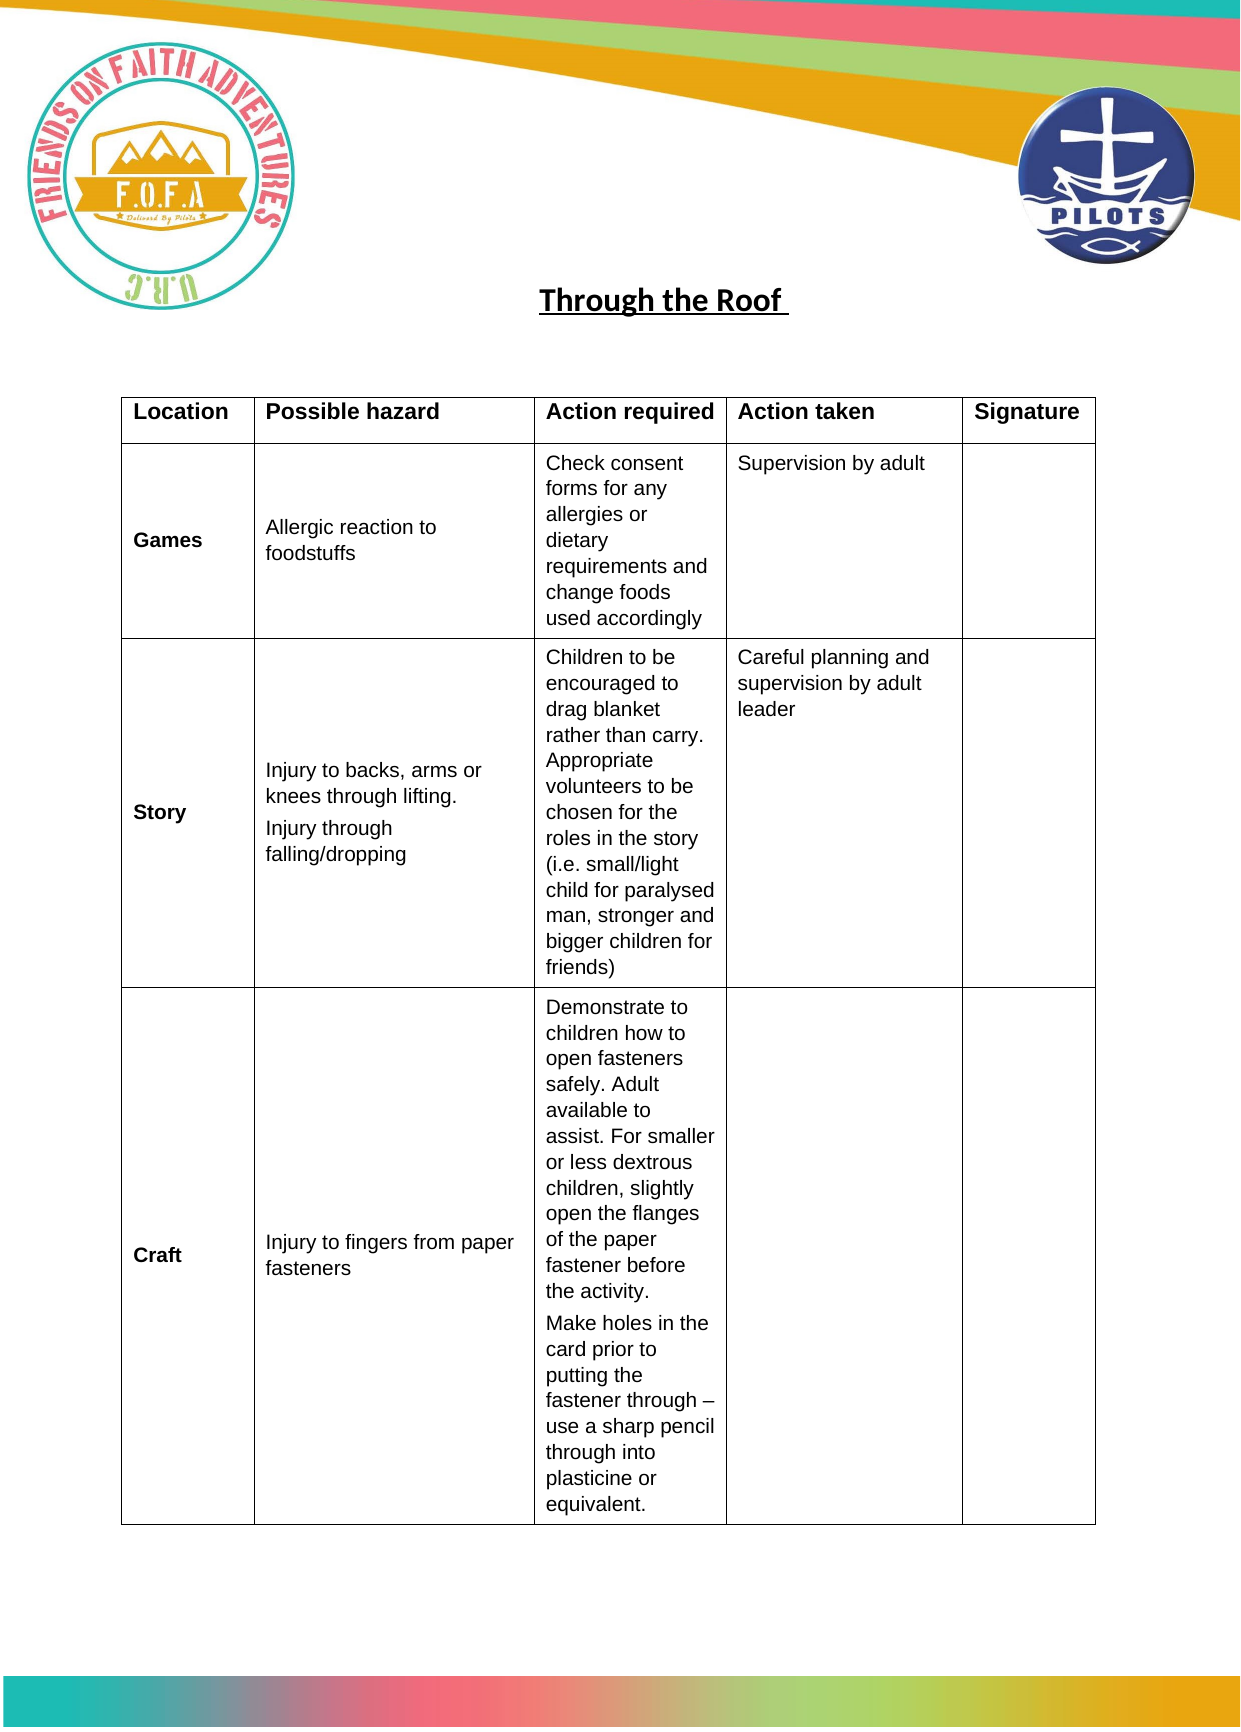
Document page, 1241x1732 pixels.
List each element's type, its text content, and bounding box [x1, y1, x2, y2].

table_header Location [122, 398, 254, 443]
table_header Action taken [727, 398, 962, 443]
picture [757, 298, 765, 308]
table_cell Craft [122, 988, 254, 1524]
picture [561, 298, 567, 310]
picture [722, 293, 728, 300]
table_cell [963, 639, 1095, 987]
table_cell Games [122, 444, 254, 638]
table_cell Story [122, 639, 254, 987]
table_cell Injury to fingers from paper fasteners [255, 988, 534, 1524]
table_header Possible hazard [255, 398, 534, 443]
table_cell [963, 444, 1095, 638]
table_cell Supervision by adult [727, 444, 962, 638]
table_header Action required [535, 398, 726, 443]
picture [740, 298, 748, 308]
picture [680, 298, 686, 310]
table_cell Demonstrate to children how to open fasteners safely. Adult available to assist. For smaller or less dextrous children, slightly open the flanges of the paper fastener before the activity. Make holes in the card prior to putting the fastener through – use a sharp pencil through into plasticine or equivalent. [535, 988, 726, 1524]
table_cell Children to be encouraged to drag blanket rather than carry. Appropriate volunteers to be chosen for the roles in the story (i.e. small/light child for paralysed man, stronger and bigger children for friends) [535, 639, 726, 987]
table_cell [963, 988, 1095, 1524]
table_cell Allergic reaction to foodstuffs [255, 444, 534, 638]
picture [590, 298, 598, 308]
picture [0, 0, 1241, 310]
table_cell [727, 988, 962, 1524]
table_header Signature [963, 398, 1095, 443]
table_cell Injury to backs, arms or knees through lifting. Injury through falling/dropping [255, 639, 534, 987]
table_cell Check consent forms for any allergies or dietary requirements and change foods used accordingly [535, 444, 726, 638]
picture [722, 303, 729, 310]
picture [3, 1676, 1241, 1727]
picture [643, 298, 649, 310]
table_cell Careful planning and supervision by adult leader [727, 639, 962, 987]
